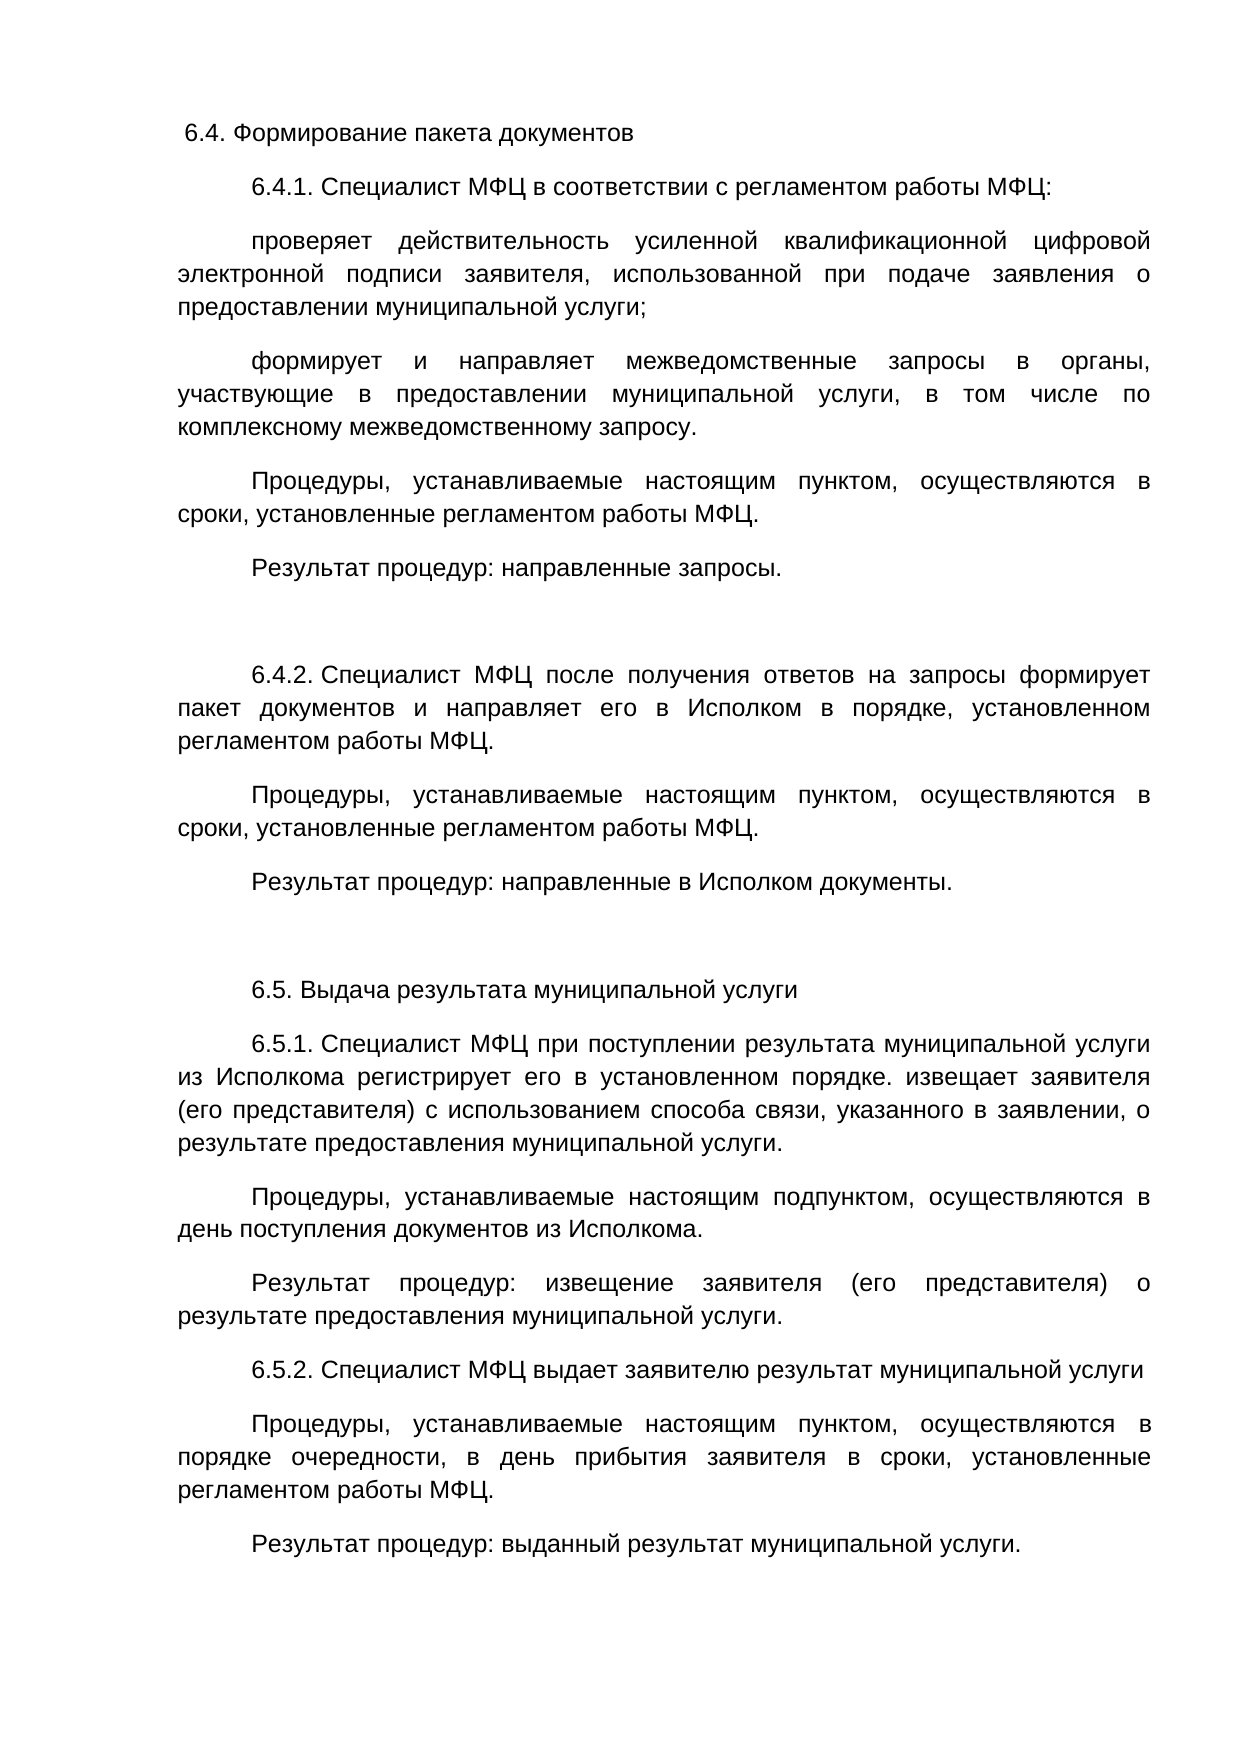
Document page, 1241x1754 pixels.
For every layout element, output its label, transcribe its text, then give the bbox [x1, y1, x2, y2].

text Результат процедур: направленные запросы. [177, 552, 1152, 581]
text проверяет действительность усиленной квалификационной цифровой электронной подписи заявителя, использованной при подаче заявления о предоставлении муниципальной услуги; [177, 226, 1152, 321]
text Процедуры, устанавливаемые настоящим подпунктом, осуществляются в день поступления документов из Исполкома. [177, 1181, 1152, 1243]
text Результат процедур: направленные в Исполком документы. [177, 867, 1152, 896]
text 6.4.1. Специалист МФЦ в соответствии с регламентом работы МФЦ: [177, 172, 1152, 201]
text Процедуры, устанавливаемые настоящим пунктом, осуществляются в порядке очередности, в день прибытия заявителя в сроки, установленные регламентом работы МФЦ. [177, 1409, 1152, 1504]
text Результат процедур: извещение заявителя (его представителя) о результате предоставления муниципальной услуги. [177, 1268, 1152, 1330]
text 6.5.1. Специалист МФЦ при поступлении результата муниципальной услуги из Исполкома регистрирует его в установленном порядке. извещает заявителя (его представителя) с использованием способа связи, указанного в заявлении, о результате предоставления муниципальной услуги. [177, 1028, 1152, 1156]
text 6.4. Формирование пакета документов [177, 118, 1152, 147]
text 6.4.2. Специалист МФЦ после получения ответов на запросы формирует пакет документов и направляет его в Исполком в порядке, установленном регламентом работы МФЦ. [177, 660, 1152, 755]
text Процедуры, устанавливаемые настоящим пунктом, осуществляются в сроки, установленные регламентом работы МФЦ. [177, 466, 1152, 527]
text формирует и направляет межведомственные запросы в органы, участвующие в предоставлении муниципальной услуги, в том числе по комплексному межведомственному запросу. [177, 346, 1152, 441]
text 6.5.2. Специалист МФЦ выдает заявителю результат муниципальной услуги [177, 1355, 1152, 1384]
text Процедуры, устанавливаемые настоящим пунктом, осуществляются в сроки, установленные регламентом работы МФЦ. [177, 780, 1152, 842]
text Результат процедур: выданный результат муниципальной услуги. [177, 1529, 1152, 1558]
text 6.5. Выдача результата муниципальной услуги [177, 975, 1152, 1003]
